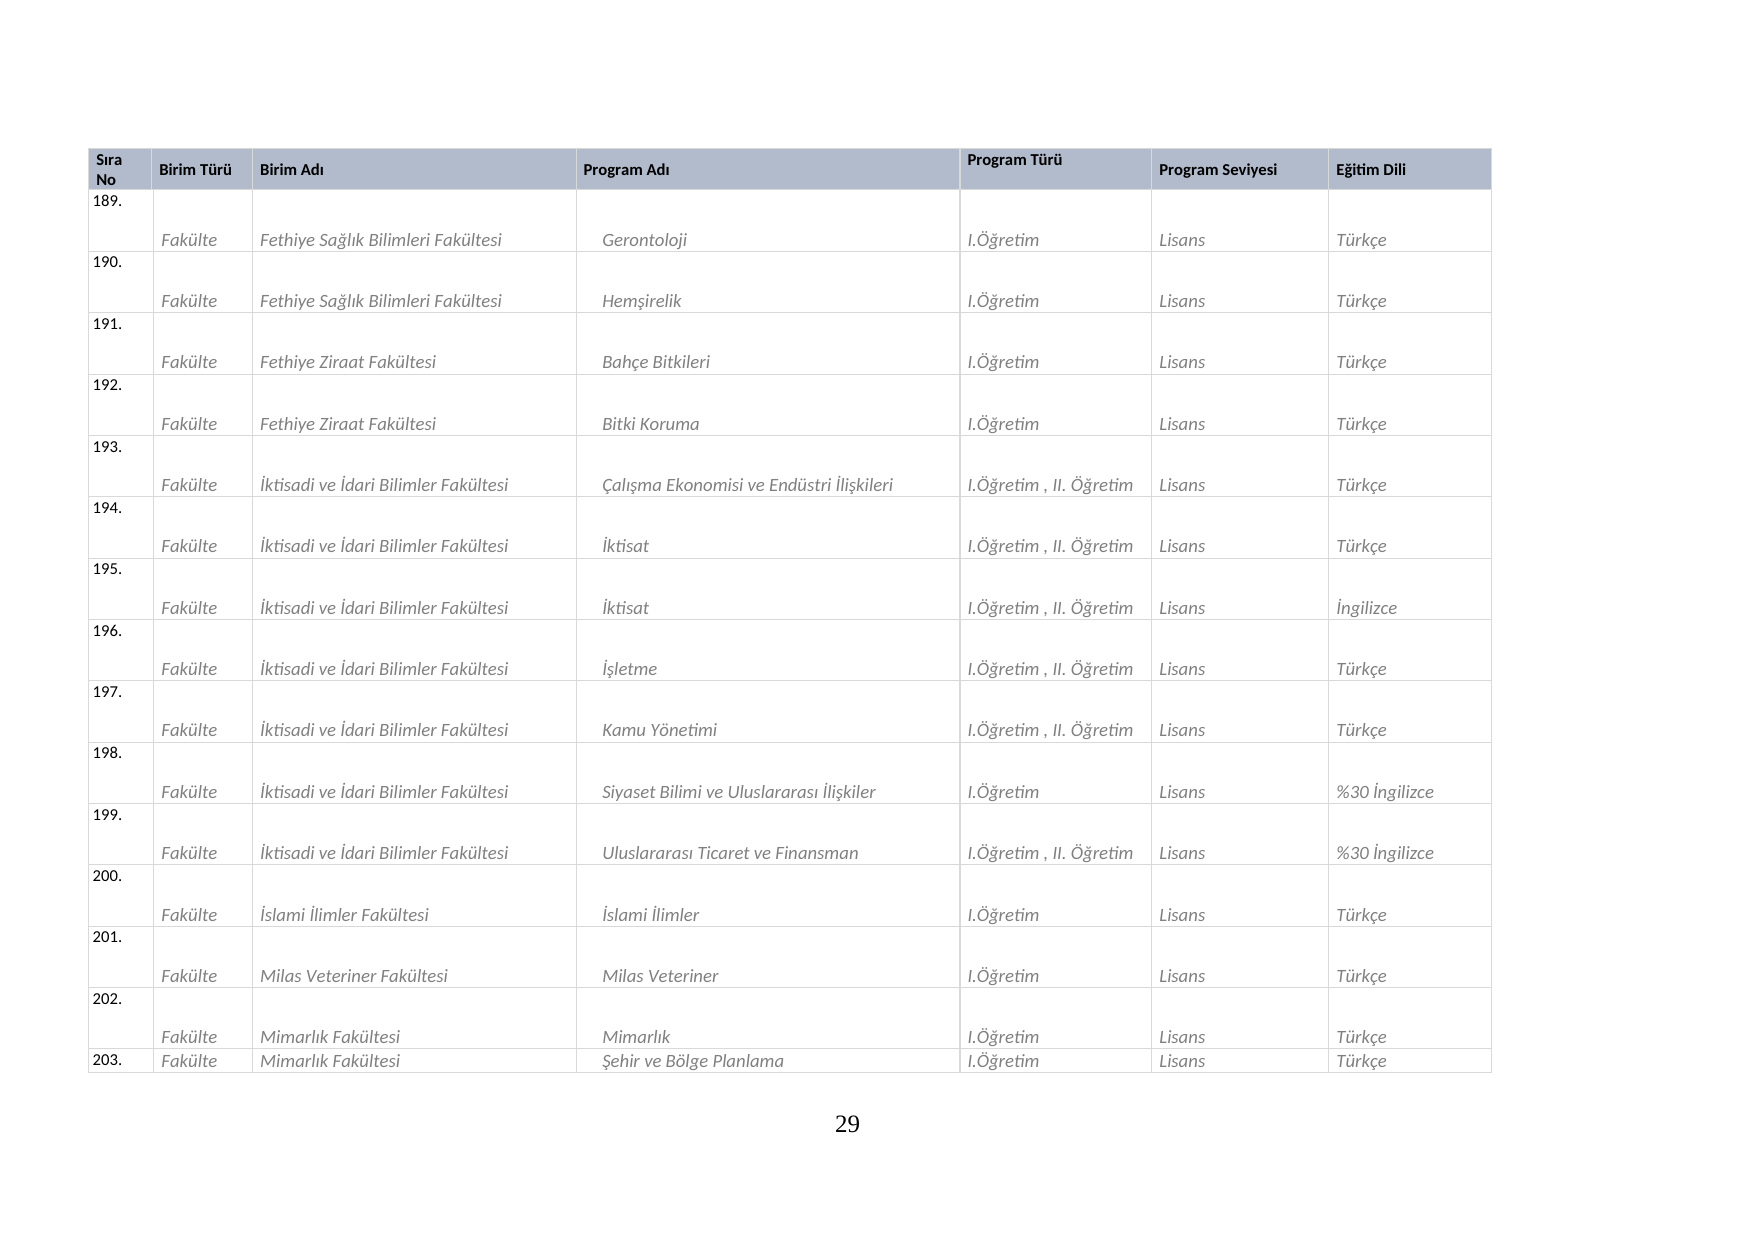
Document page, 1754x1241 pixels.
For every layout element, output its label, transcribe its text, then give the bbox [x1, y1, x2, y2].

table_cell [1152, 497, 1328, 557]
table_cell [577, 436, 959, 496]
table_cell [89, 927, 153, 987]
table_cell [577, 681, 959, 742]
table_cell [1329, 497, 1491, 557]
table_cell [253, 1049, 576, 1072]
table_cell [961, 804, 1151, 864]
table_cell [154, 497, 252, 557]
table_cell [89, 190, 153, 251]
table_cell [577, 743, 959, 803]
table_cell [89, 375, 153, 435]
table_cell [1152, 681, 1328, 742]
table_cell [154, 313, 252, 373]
table_header Program Adı [577, 149, 959, 189]
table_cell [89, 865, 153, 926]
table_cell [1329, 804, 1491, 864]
table_header Sıra No [89, 149, 151, 189]
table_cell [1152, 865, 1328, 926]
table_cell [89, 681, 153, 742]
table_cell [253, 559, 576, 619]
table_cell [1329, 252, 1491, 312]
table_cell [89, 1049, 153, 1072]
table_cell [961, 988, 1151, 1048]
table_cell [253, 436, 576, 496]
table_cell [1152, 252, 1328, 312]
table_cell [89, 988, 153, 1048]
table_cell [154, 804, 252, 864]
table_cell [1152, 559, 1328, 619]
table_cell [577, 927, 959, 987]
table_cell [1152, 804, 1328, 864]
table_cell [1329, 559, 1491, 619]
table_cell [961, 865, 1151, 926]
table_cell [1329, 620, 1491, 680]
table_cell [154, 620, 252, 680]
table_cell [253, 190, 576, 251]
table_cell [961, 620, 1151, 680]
table_header Birim Adı [253, 149, 576, 189]
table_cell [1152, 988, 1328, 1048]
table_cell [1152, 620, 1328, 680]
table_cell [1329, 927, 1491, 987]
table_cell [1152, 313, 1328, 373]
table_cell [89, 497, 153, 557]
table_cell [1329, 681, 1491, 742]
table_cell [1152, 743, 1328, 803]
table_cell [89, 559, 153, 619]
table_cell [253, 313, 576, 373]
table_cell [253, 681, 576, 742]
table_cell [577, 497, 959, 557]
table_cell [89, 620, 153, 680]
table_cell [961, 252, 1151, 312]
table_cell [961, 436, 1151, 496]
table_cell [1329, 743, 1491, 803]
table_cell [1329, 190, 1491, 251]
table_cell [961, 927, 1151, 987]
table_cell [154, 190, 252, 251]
table_header Eğitim Dili [1329, 149, 1491, 189]
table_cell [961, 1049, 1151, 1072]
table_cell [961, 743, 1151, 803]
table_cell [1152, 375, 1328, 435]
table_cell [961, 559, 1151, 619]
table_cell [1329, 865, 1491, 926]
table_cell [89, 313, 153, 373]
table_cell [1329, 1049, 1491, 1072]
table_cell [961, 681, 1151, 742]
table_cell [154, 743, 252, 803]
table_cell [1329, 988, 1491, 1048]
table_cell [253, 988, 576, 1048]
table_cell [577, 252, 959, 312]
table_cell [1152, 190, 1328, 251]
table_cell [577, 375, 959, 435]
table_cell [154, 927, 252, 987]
table_header Program Türü [961, 149, 1151, 189]
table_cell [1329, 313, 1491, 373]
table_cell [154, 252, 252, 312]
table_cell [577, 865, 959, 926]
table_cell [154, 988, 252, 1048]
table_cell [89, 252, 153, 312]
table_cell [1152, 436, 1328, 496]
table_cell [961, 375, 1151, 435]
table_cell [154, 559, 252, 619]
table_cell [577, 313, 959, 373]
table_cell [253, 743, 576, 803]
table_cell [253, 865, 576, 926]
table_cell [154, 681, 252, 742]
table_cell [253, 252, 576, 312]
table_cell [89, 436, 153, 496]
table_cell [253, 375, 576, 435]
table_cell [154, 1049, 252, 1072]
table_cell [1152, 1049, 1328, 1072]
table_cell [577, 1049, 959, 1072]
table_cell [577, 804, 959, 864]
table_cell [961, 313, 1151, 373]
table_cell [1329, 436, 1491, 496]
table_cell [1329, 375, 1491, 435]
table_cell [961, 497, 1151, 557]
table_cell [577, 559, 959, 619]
table_header Birim Türü [152, 149, 252, 189]
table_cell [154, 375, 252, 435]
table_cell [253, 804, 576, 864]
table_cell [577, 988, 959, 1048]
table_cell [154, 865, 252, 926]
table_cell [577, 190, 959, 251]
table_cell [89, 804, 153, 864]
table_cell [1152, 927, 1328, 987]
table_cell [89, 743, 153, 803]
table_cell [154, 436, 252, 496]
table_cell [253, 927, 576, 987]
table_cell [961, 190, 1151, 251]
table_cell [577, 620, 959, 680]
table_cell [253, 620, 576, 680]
table_header Program Seviyesi [1152, 149, 1328, 189]
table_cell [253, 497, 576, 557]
